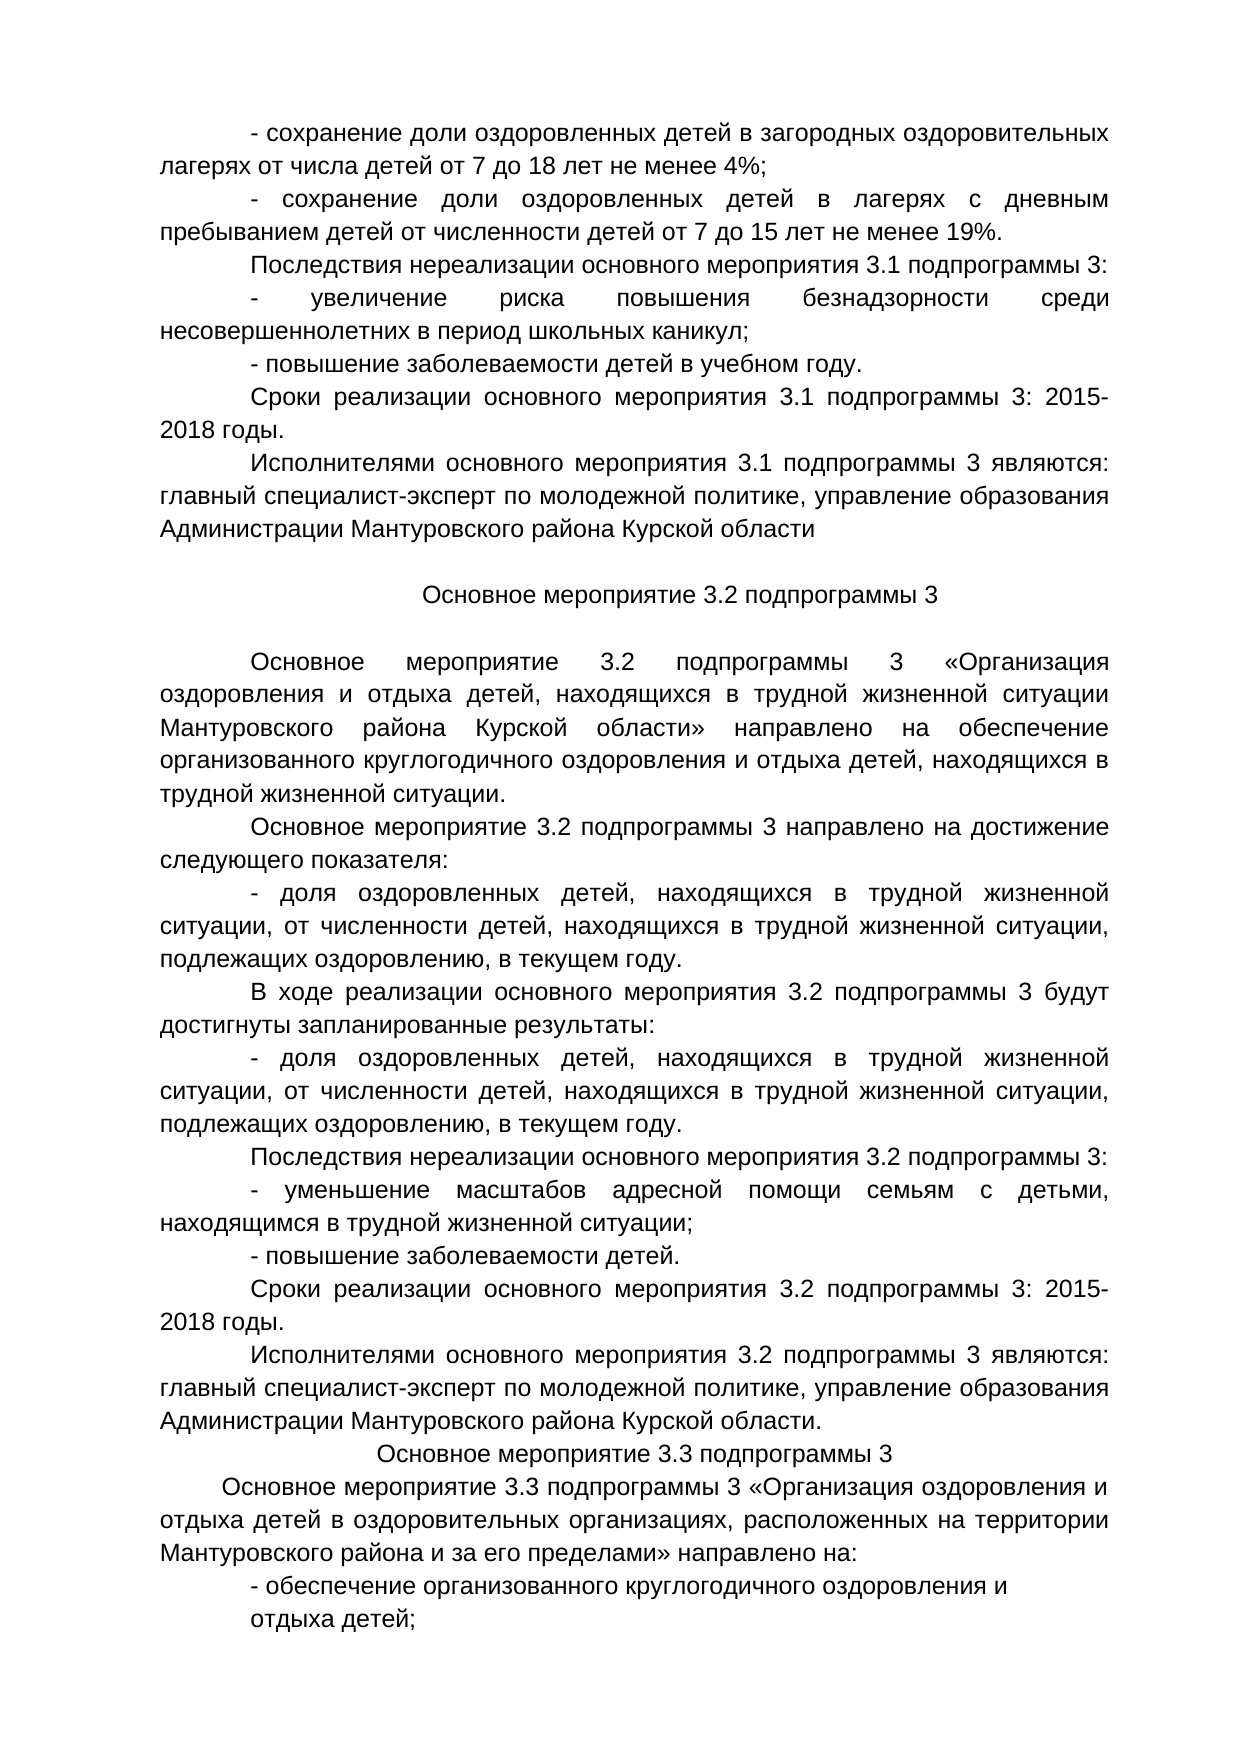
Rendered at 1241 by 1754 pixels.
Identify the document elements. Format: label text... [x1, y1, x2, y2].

text - доля оздоровленных детей, находящихся в трудной жизненной ситуации, от численности детей, находящихся в трудной жизненной ситуации, подлежащих оздоровлению, в текущем году. [159, 1043, 1110, 1137]
text Основное мероприятие 3.2 подпрограммы 3 [159, 580, 1110, 609]
text - доля оздоровленных детей, находящихся в трудной жизненной ситуации, от численности детей, находящихся в трудной жизненной ситуации, подлежащих оздоровлению, в текущем году. [159, 878, 1110, 972]
text Исполнителями основного мероприятия 3.1 подпрограммы 3 являются: главный специалист-эксперт по молодежной политике, управление образования Администрации Мантуровского района Курской области [159, 448, 1110, 543]
text - повышение заболеваемости детей в учебном году. [159, 349, 1110, 378]
text Основное мероприятие 3.2 подпрограммы 3 направлено на достижение следующего показателя: [159, 812, 1110, 873]
text - увеличение риска повышения безнадзорности среди несовершеннолетних в период школьных каникул; [159, 283, 1110, 345]
text Последствия нереализации основного мероприятия 3.2 подпрограммы 3: [159, 1142, 1110, 1171]
text Основное мероприятие 3.3 подпрограммы 3 [159, 1439, 1110, 1468]
text Исполнителями основного мероприятия 3.2 подпрограммы 3 являются: главный специалист-эксперт по молодежной политике, управление образования Администрации Мантуровского района Курской области. [159, 1340, 1110, 1435]
text - обеспечение организованного круглогодичного оздоровления и [159, 1571, 1110, 1600]
text - сохранение доли оздоровленных детей в лагерях с дневным пребыванием детей от численности детей от 7 до 15 лет не менее 19%. [159, 184, 1110, 246]
text Последствия нереализации основного мероприятия 3.1 подпрограммы 3: [159, 250, 1110, 279]
text - повышение заболеваемости детей. [159, 1241, 1110, 1269]
text - уменьшение масштабов адресной помощи семьям с детьми, находящимся в трудной жизненной ситуации; [159, 1175, 1110, 1237]
text отдыха детей; [159, 1604, 1110, 1633]
text Сроки реализации основного мероприятия 3.2 подпрограммы 3: 2015-2018 годы. [159, 1274, 1110, 1336]
text Основное мероприятие 3.2 подпрограммы 3 «Организация оздоровления и отдыха детей, находящихся в трудной жизненной ситуации Мантуровского района Курской области» направлено на обеспечение организованного круглогодичного оздоровления и отдыха детей, находящихся в трудной жизненной ситуации. [159, 646, 1110, 807]
text Основное мероприятие 3.3 подпрограммы 3 «Организация оздоровления и отдыха детей в оздоровительных организациях, расположенных на территории Мантуровского района и за его пределами» направлено на: [159, 1472, 1110, 1567]
text - сохранение доли оздоровленных детей в загородных оздоровительных лагерях от числа детей от 7 до 18 лет не менее 4%; [159, 118, 1110, 180]
text В ходе реализации основного мероприятия 3.2 подпрограммы 3 будут достигнуты запланированные результаты: [159, 977, 1110, 1038]
text Сроки реализации основного мероприятия 3.1 подпрограммы 3: 2015-2018 годы. [159, 382, 1110, 444]
